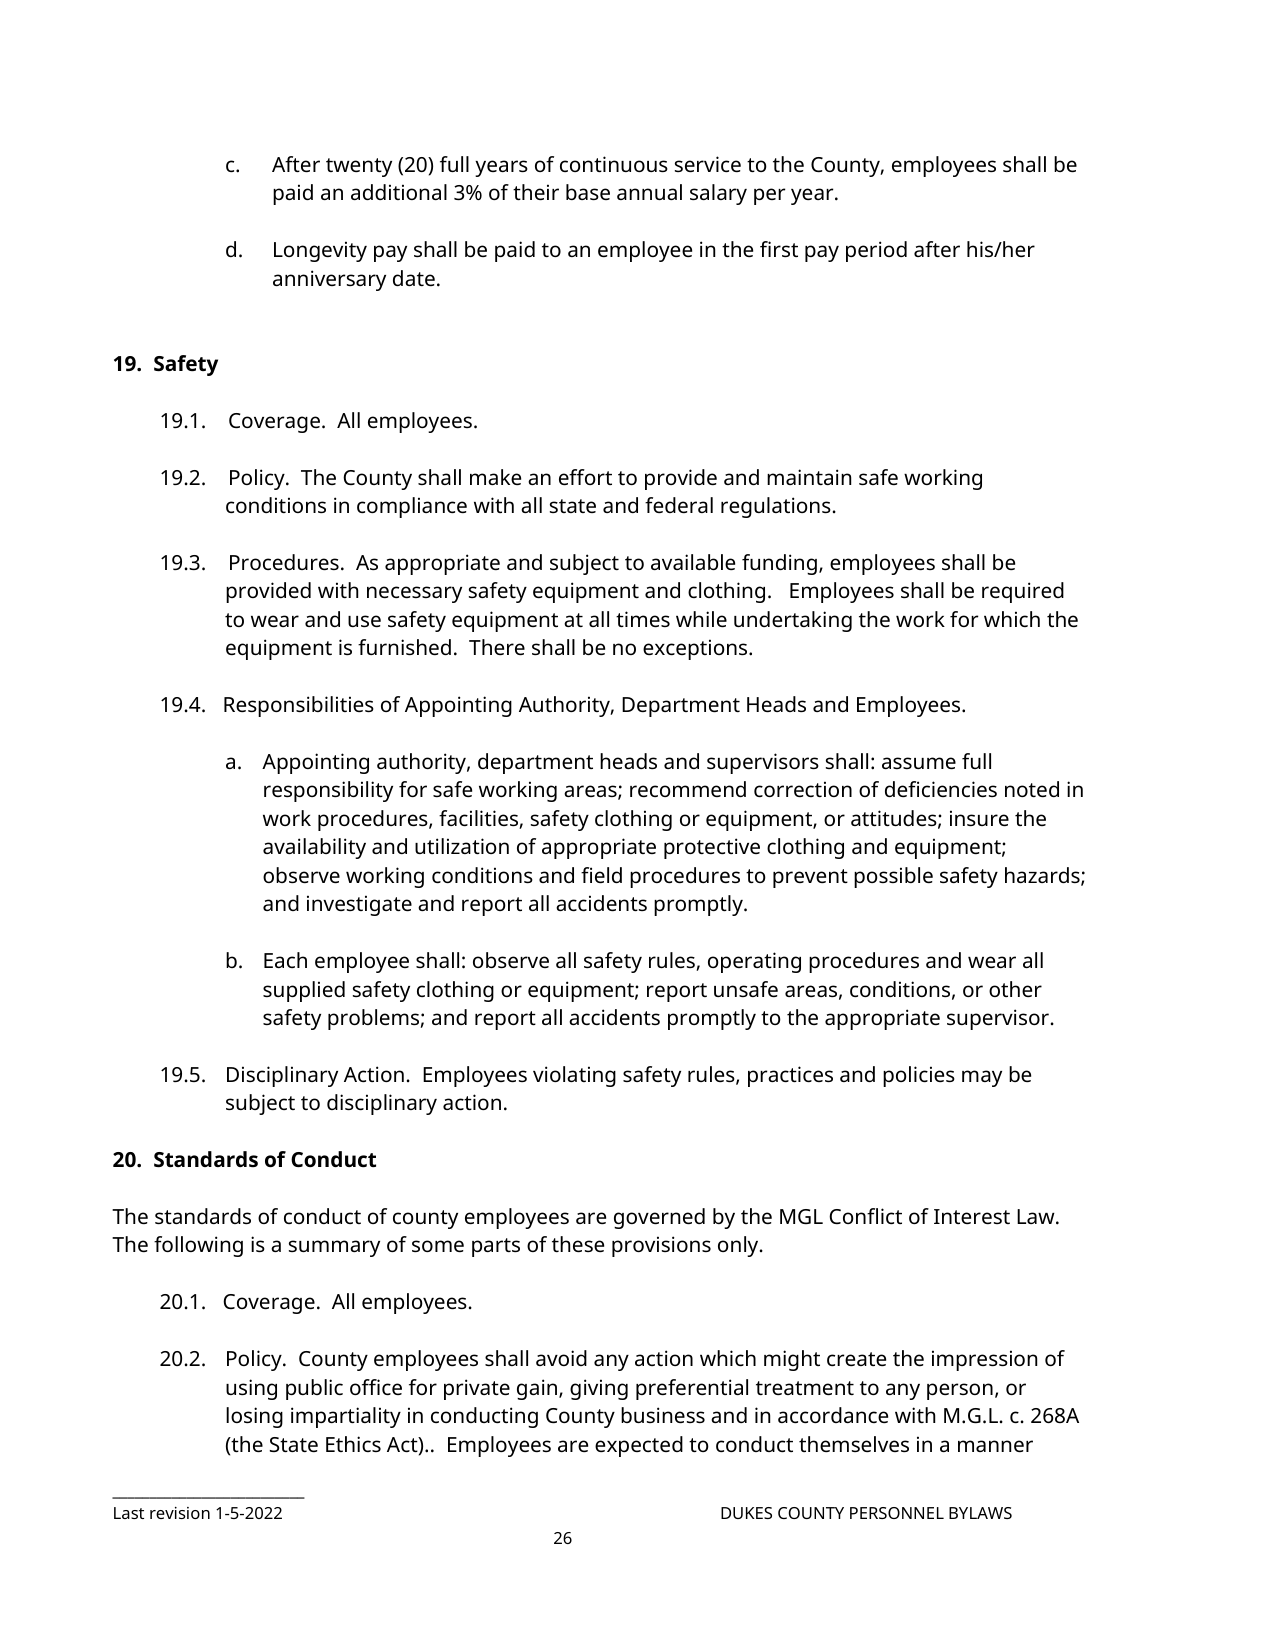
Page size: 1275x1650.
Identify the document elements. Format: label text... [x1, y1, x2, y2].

text 20. Standards of Conduct [112, 1145, 1087, 1174]
text 19.4. Responsibilities of Appointing Authority, Department Heads and Employees. [159, 690, 1087, 719]
text 19.2. Policy. The County shall make an effort to provide and maintain safe working conditions in compliance with all state and federal regulations. [159, 463, 1087, 520]
text 19.5. Disciplinary Action. Employees violating safety rules, practices and policies may be subject to disciplinary action. [159, 1060, 1087, 1117]
text 19. Safety [112, 349, 1087, 377]
list After twenty (20) full years of continuous service to the County, employees shall be paid an additional 3% of their base annual salary per year. [225, 150, 1087, 207]
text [159, 1344, 1087, 1458]
list Appointing authority, department heads and supervisors shall: assume full responsibility for safe working areas; recommend correction of deficiencies noted in work procedures, facilities, safety clothing or equipment, or attitudes; insure the availability and utilization of appropriate protective clothing and equipment; observe working conditions and field procedures to prevent possible safety hazards; and investigate and report all accidents promptly. [225, 747, 1087, 918]
text The standards of conduct of county employees are governed by the MGL Conflict of Interest Law. The following is a summary of some parts of these provisions only. [112, 1202, 1087, 1259]
list Longevity pay shall be paid to an employee in the first pay period after his/her anniversary date. [225, 235, 1087, 292]
list Each employee shall: observe all safety rules, operating procedures and wear all supplied safety clothing or equipment; report unsafe areas, conditions, or other safety problems; and report all accidents promptly to the appropriate supervisor. [225, 946, 1087, 1032]
text 19.1. Coverage. All employees. [159, 406, 1087, 434]
text 20.1. Coverage. All employees. [159, 1287, 1087, 1316]
text 19.3. Procedures. As appropriate and subject to available funding, employees shall be provided with necessary safety equipment and clothing. Employees shall be required to wear and use safety equipment at all times while undertaking the work for which the equipment is furnished. There shall be no exceptions. [159, 548, 1087, 662]
